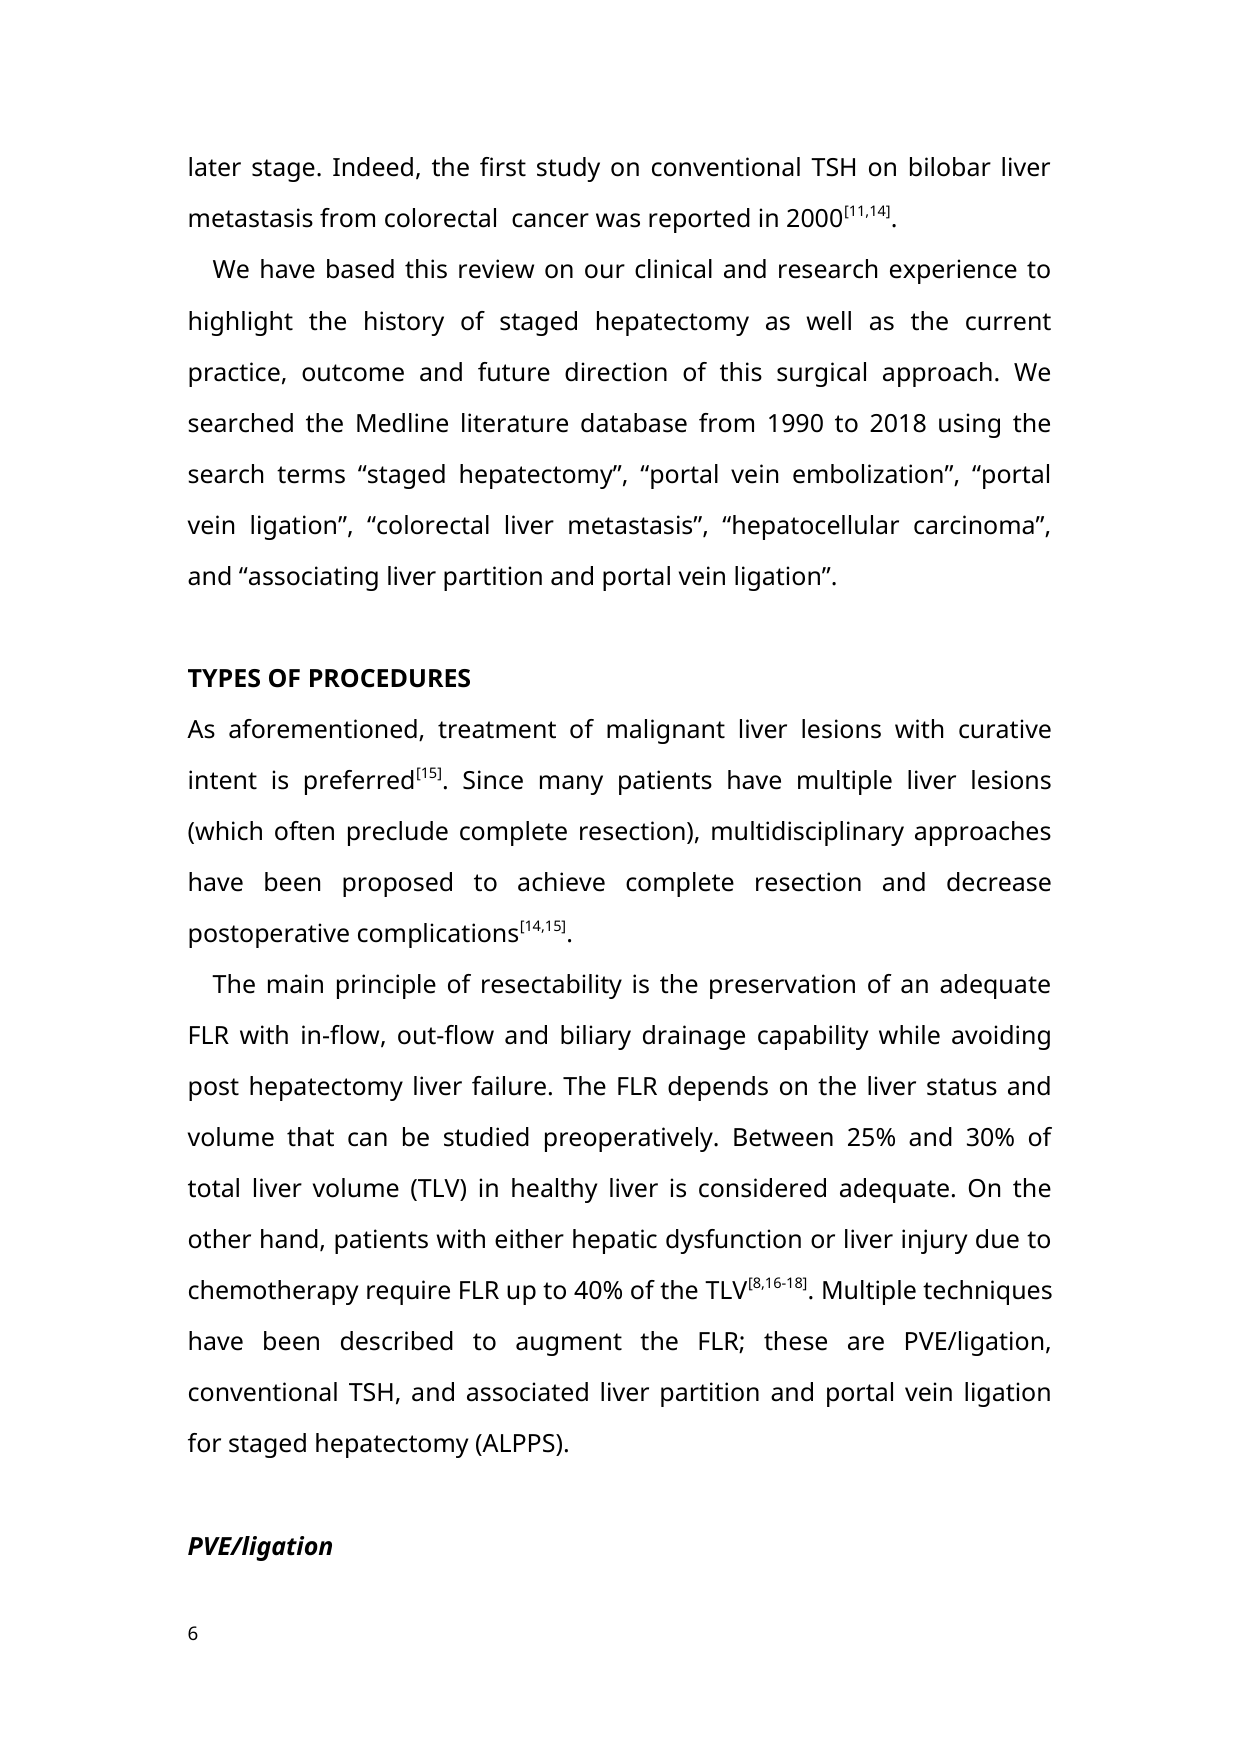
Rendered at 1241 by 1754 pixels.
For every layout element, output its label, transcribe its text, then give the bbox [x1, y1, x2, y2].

text We have based this review on our clinical and research experience to highlight the history of staged hepatectomy as well as the current practice, outcome and future direction of this surgical approach. We searched the Medline literature database from 1990 to 2018 using the search terms “staged hepatectomy”, “portal vein embolization”, “portal vein ligation”, “colorectal liver metastasis”, “hepatocellular carcinoma”, and “associating liver partition and portal vein ligation”. [187, 252, 1053, 592]
text As aforementioned, treatment of malignant liver lesions with curative intent is preferred[15]. Since many patients have multiple liver lesions (which often preclude complete resection), multidisciplinary approaches have been proposed to achieve complete resection and decrease postoperative complications[14,15]. [187, 711, 1053, 950]
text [187, 150, 1053, 235]
text The main principle of resectability is the preservation of an adequate FLR with in-flow, out-flow and biliary drainage capability while avoiding post hepatectomy liver failure. The FLR depends on the liver status and volume that can be studied preoperatively. Between 25% and 30% of total liver volume (TLV) in healthy liver is considered adequate. On the other hand, patients with either hepatic dysfunction or liver injury due to chemotherapy require FLR up to 40% of the TLV[8,16-18]. Multiple techniques have been described to augment the FLR; these are PVE/ligation, conventional TSH, and associated liver partition and portal vein ligation for staged hepatectomy (ALPPS). [187, 967, 1053, 1460]
text TYPES OF PROCEDURES [187, 660, 1053, 694]
list PVE/ligation [187, 1528, 1053, 1562]
